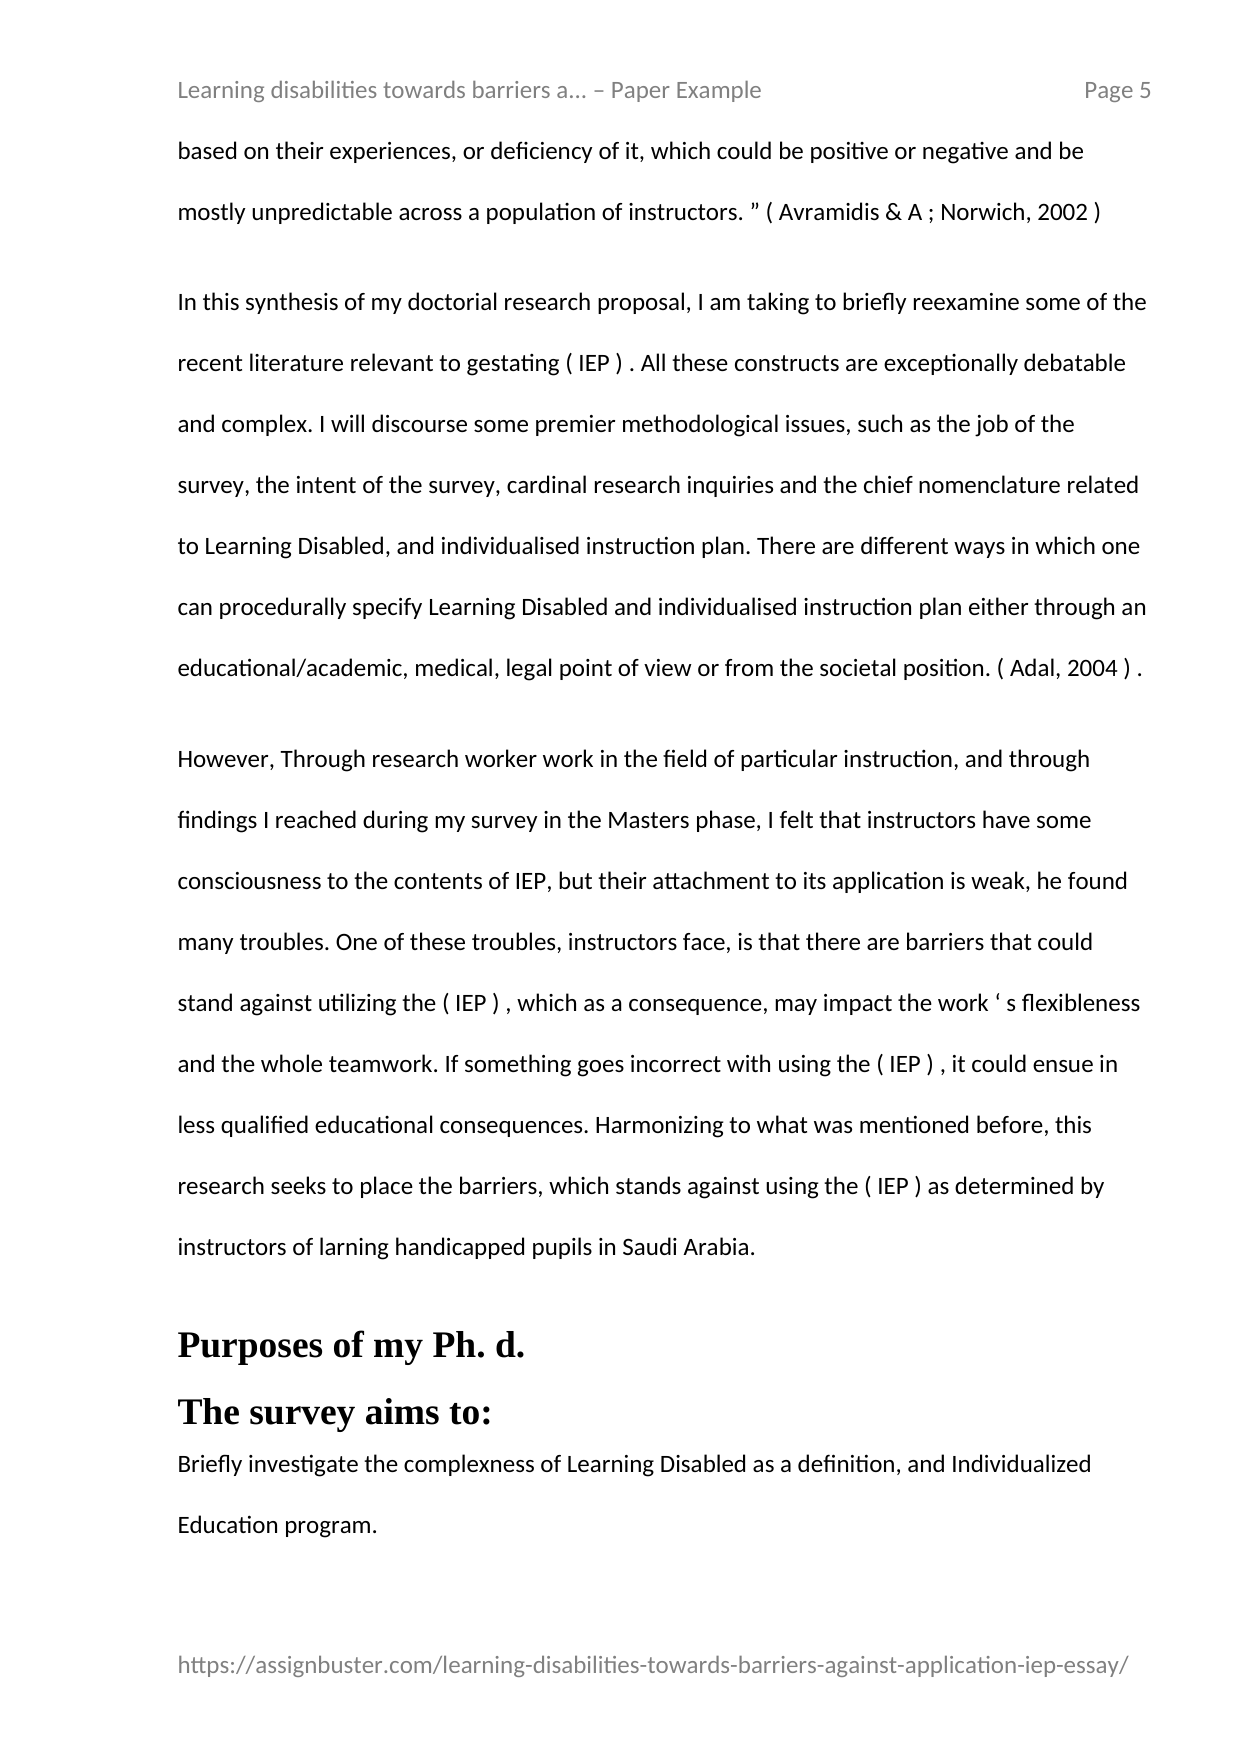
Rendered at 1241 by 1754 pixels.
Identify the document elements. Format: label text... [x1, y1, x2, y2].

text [177, 135, 1152, 226]
text However, Through research worker work in the field of particular instruction, and through findings I reached during my survey in the Masters phase, I felt that instructors have some consciousness to the contents of IEP, but their attachment to its application is weak, he found many troubles. One of these troubles, instructors face, is that there are barriers that could stand against utilizing the ( IEP ) , which as a consequence, may impact the work ‘ s flexibleness and the whole teamwork. If something goes incorrect with using the ( IEP ) , it could ensue in less qualified educational consequences. Harmonizing to what was mentioned before, this research seeks to place the barriers, which stands against using the ( IEP ) as determined by instructors of larning handicapped pupils in Saudi Arabia. [177, 743, 1152, 1262]
text In this synthesis of my doctorial research proposal, I am taking to briefly reexamine some of the recent literature relevant to gestating ( IEP ) . All these constructs are exceptionally debatable and complex. I will discourse some premier methodological issues, such as the job of the survey, the intent of the survey, cardinal research inquiries and the chief nomenclature related to Learning Disabled, and individualised instruction plan. There are different ways in which one can procedurally specify Learning Disabled and individualised instruction plan either through an educational/academic, medical, legal point of view or from the societal position. ( Adal, 2004 ) . [177, 286, 1152, 683]
text Briefly investigate the complexness of Learning Disabled as a definition, and Individualized Education program. [177, 1448, 1152, 1540]
subtitle The survey aims to: [177, 1389, 1152, 1432]
subtitle Purposes of my Ph. d. [177, 1322, 1152, 1365]
